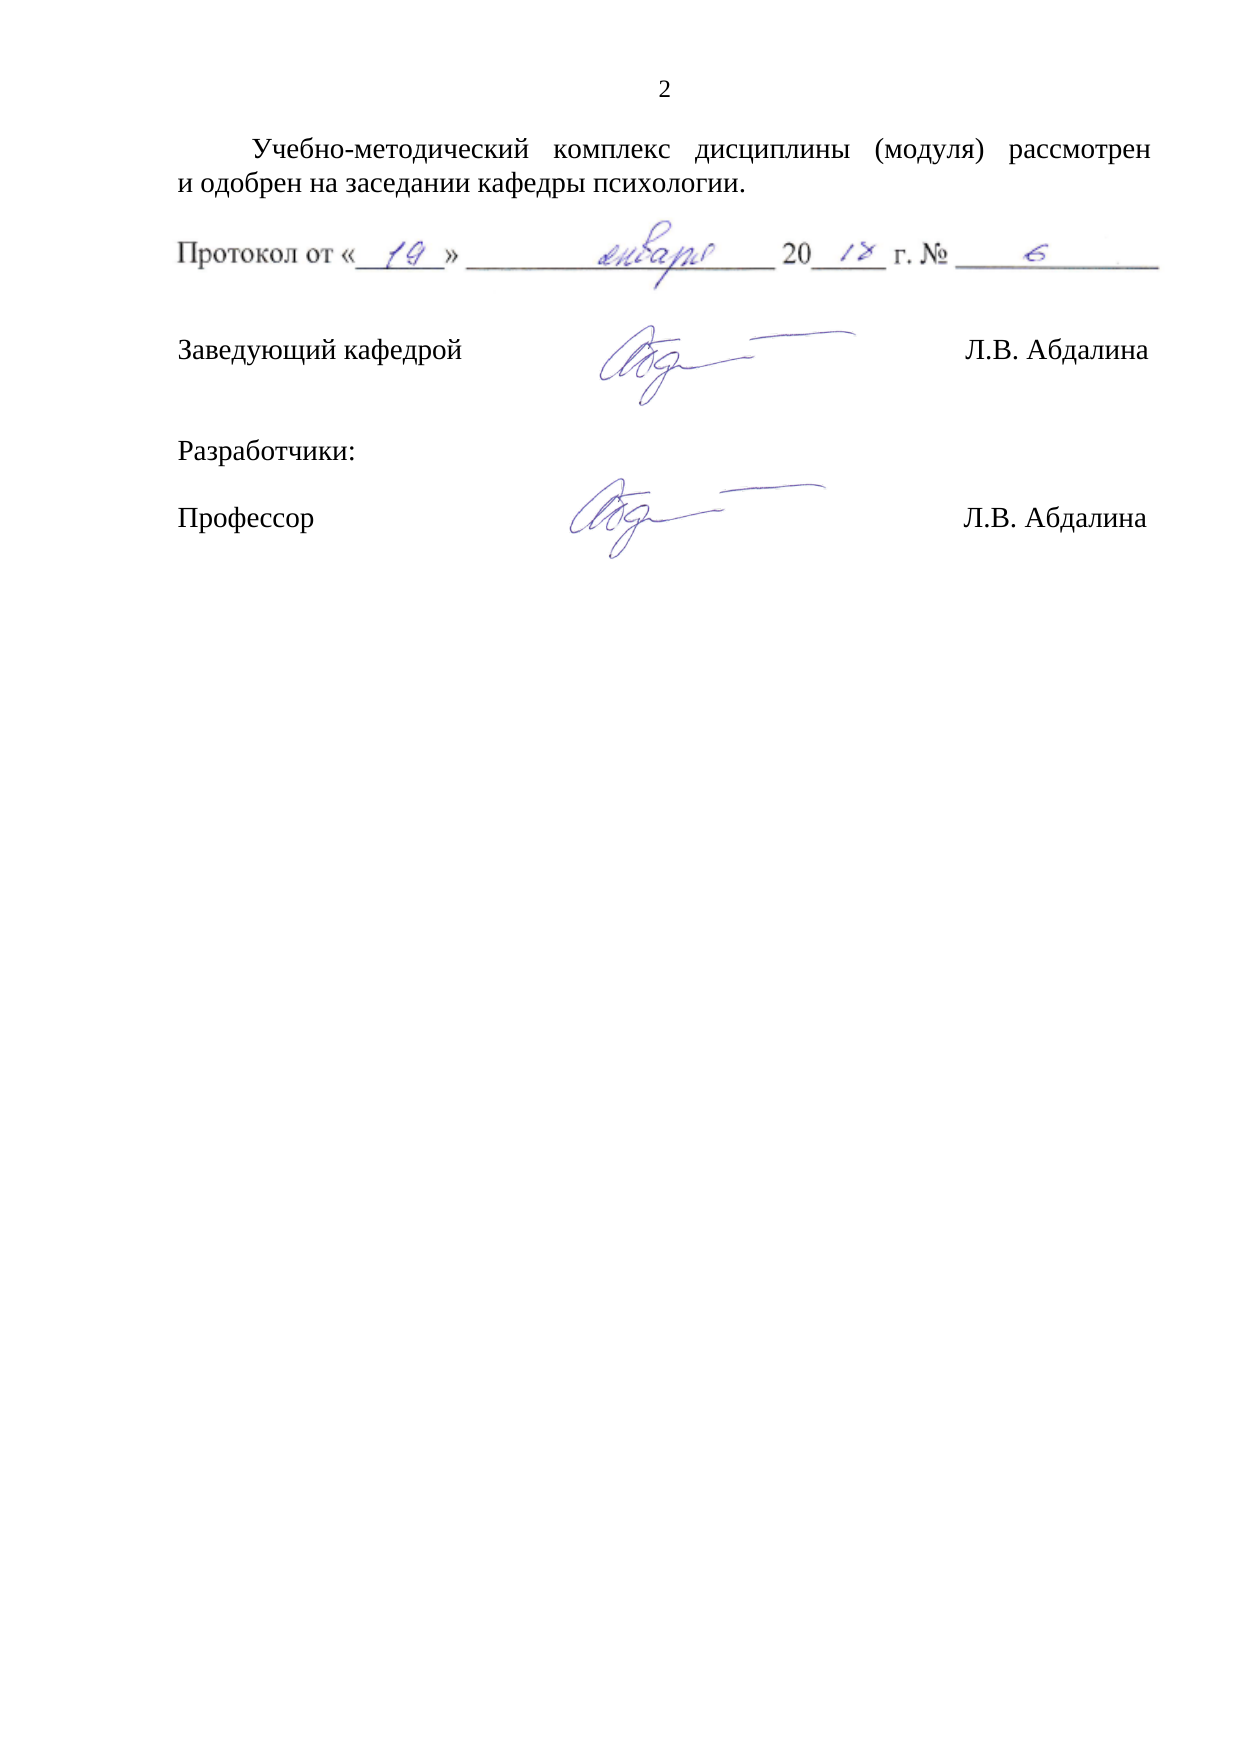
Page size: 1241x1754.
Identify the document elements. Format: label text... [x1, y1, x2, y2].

text Заведующий кафедрой Л.В. Абдалина [858, 332, 1152, 366]
picture [567, 467, 828, 564]
picture [597, 314, 858, 411]
picture [140, 216, 1182, 302]
text Разработчики: [177, 433, 1152, 467]
text Профессор Л.В. Абдалина [177, 500, 567, 534]
text Учебно-методический комплекс дисциплины (модуля) рассмотрен и одобрен на заседании кафедры психологии. [177, 131, 1152, 198]
text Профессор Л.В. Абдалина [828, 500, 1152, 534]
text Заведующий кафедрой Л.В. Абдалина [177, 332, 597, 366]
